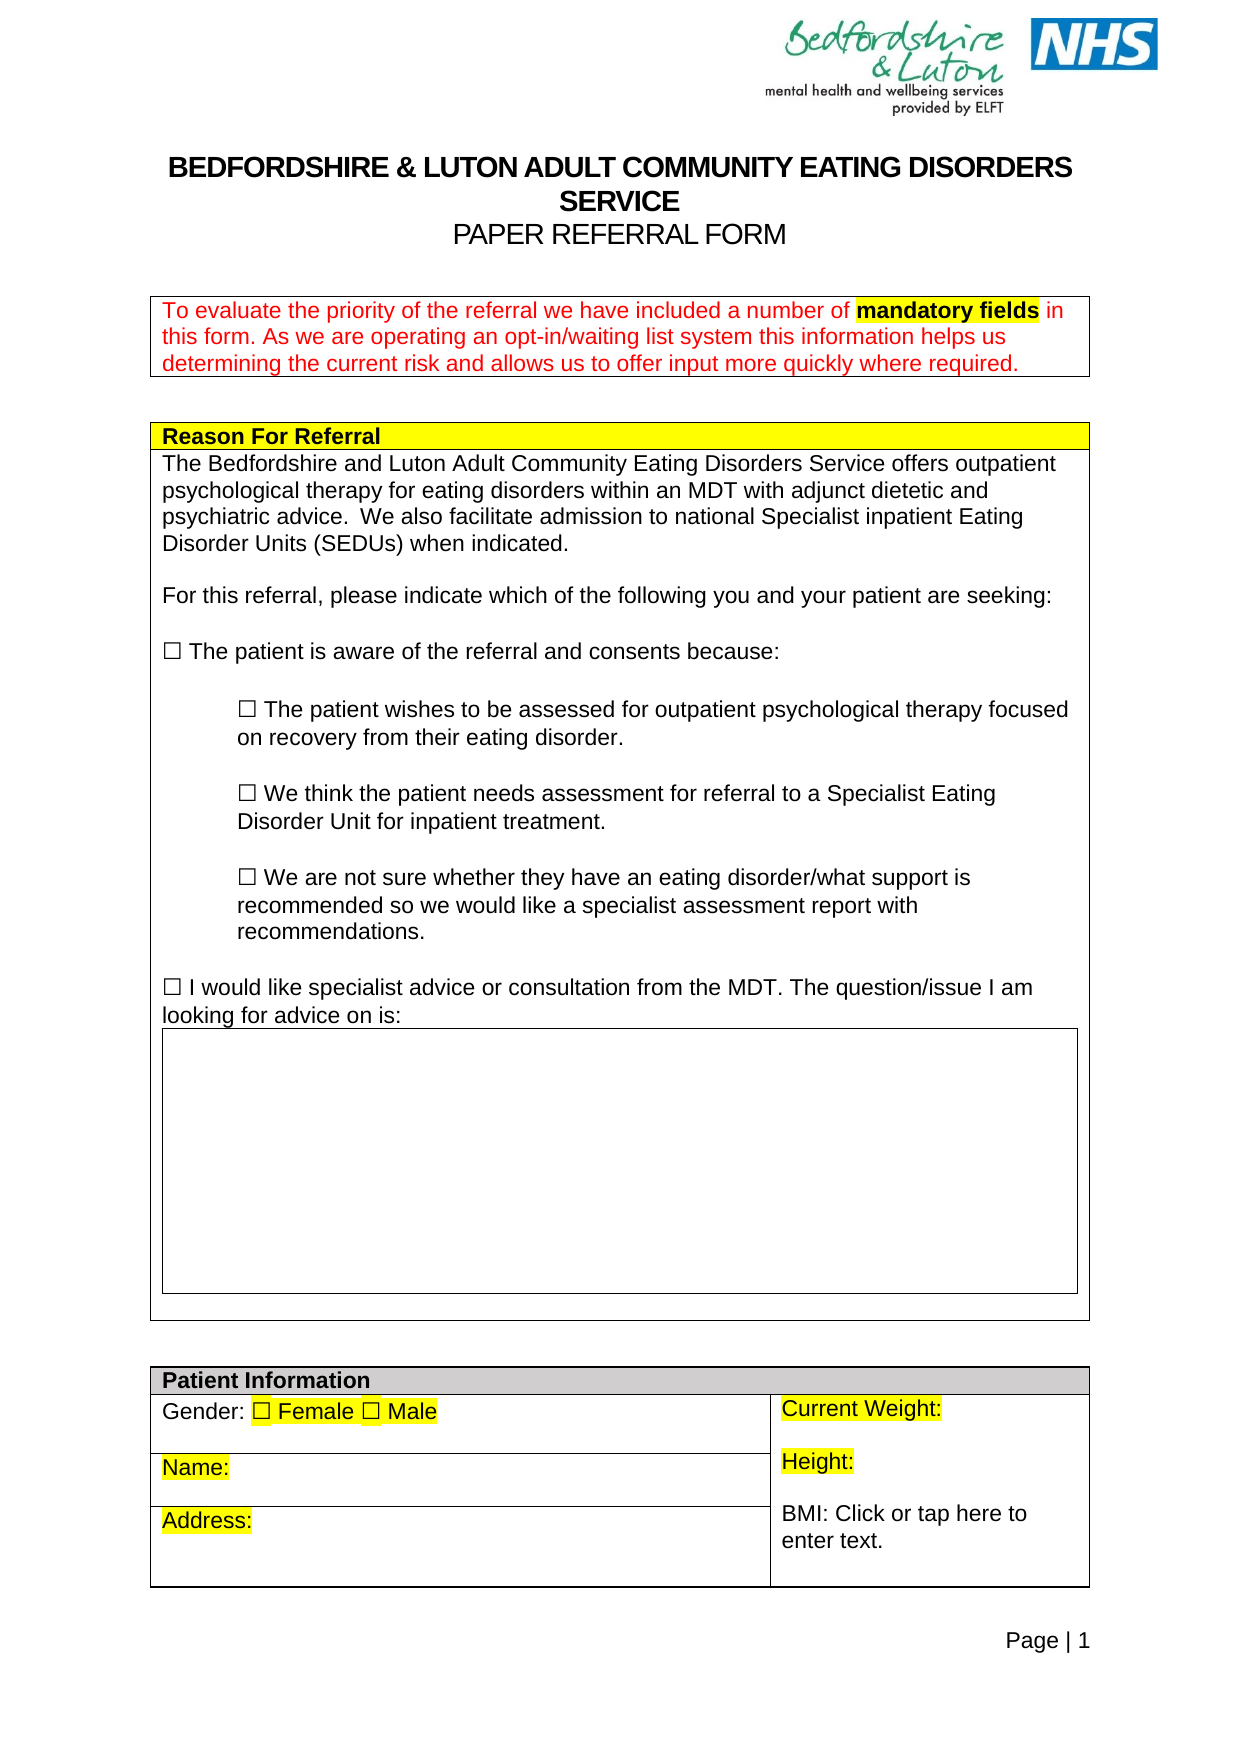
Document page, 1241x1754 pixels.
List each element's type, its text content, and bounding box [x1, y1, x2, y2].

table_cell Name: [151, 1454, 770, 1506]
table_cell The Bedfordshire and Luton Adult Community Eating Disorders Service offers outpatient psychological therapy for eating disorders within an MDT with adjunct dietetic and psychiatric advice. We also facilitate admission to national Specialist inpatient Eating Disorder Units (SEDUs) when indicated. For this referral, please indicate which of the following you and your patient are seeking: The patient is aware of the referral and consents because: The patient wishes to be assessed for outpatient psychological therapy focused on recovery from their eating disorder. We think the patient needs assessment for referral to a Specialist Eating Disorder Unit for inpatient treatment. We are not sure whether they have an eating disorder/what support is recommended so we would like a specialist assessment report with recommendations. I would like specialist advice or consultation from the MDT. The question/issue I am looking for advice on is: [151, 450, 1089, 1320]
table_header Patient Information [151, 1368, 1089, 1394]
table_cell Address: [151, 1507, 770, 1586]
picture [765, 18, 1158, 116]
title PAPER REFERRAL FORM [150, 217, 1090, 251]
title BEDFORDSHIRE & LUTON ADULT COMMUNITY EATING DISORDERS SERVICE [150, 150, 1090, 217]
table_header Reason For Referral [151, 423, 1089, 449]
table_cell Gender: Female Male [151, 1395, 770, 1452]
table_cell Current Weight: Height: BMI: Weight History: Please state whether weights are objectively verified or self-reported. [771, 1395, 1089, 1586]
table_header To evaluate the priority of the referral we have included a number of mandatory fields in this form. As we are operating an opt-in/waiting list system this information helps us determining the current risk and allows us to offer input more quickly where required. [151, 297, 1089, 376]
